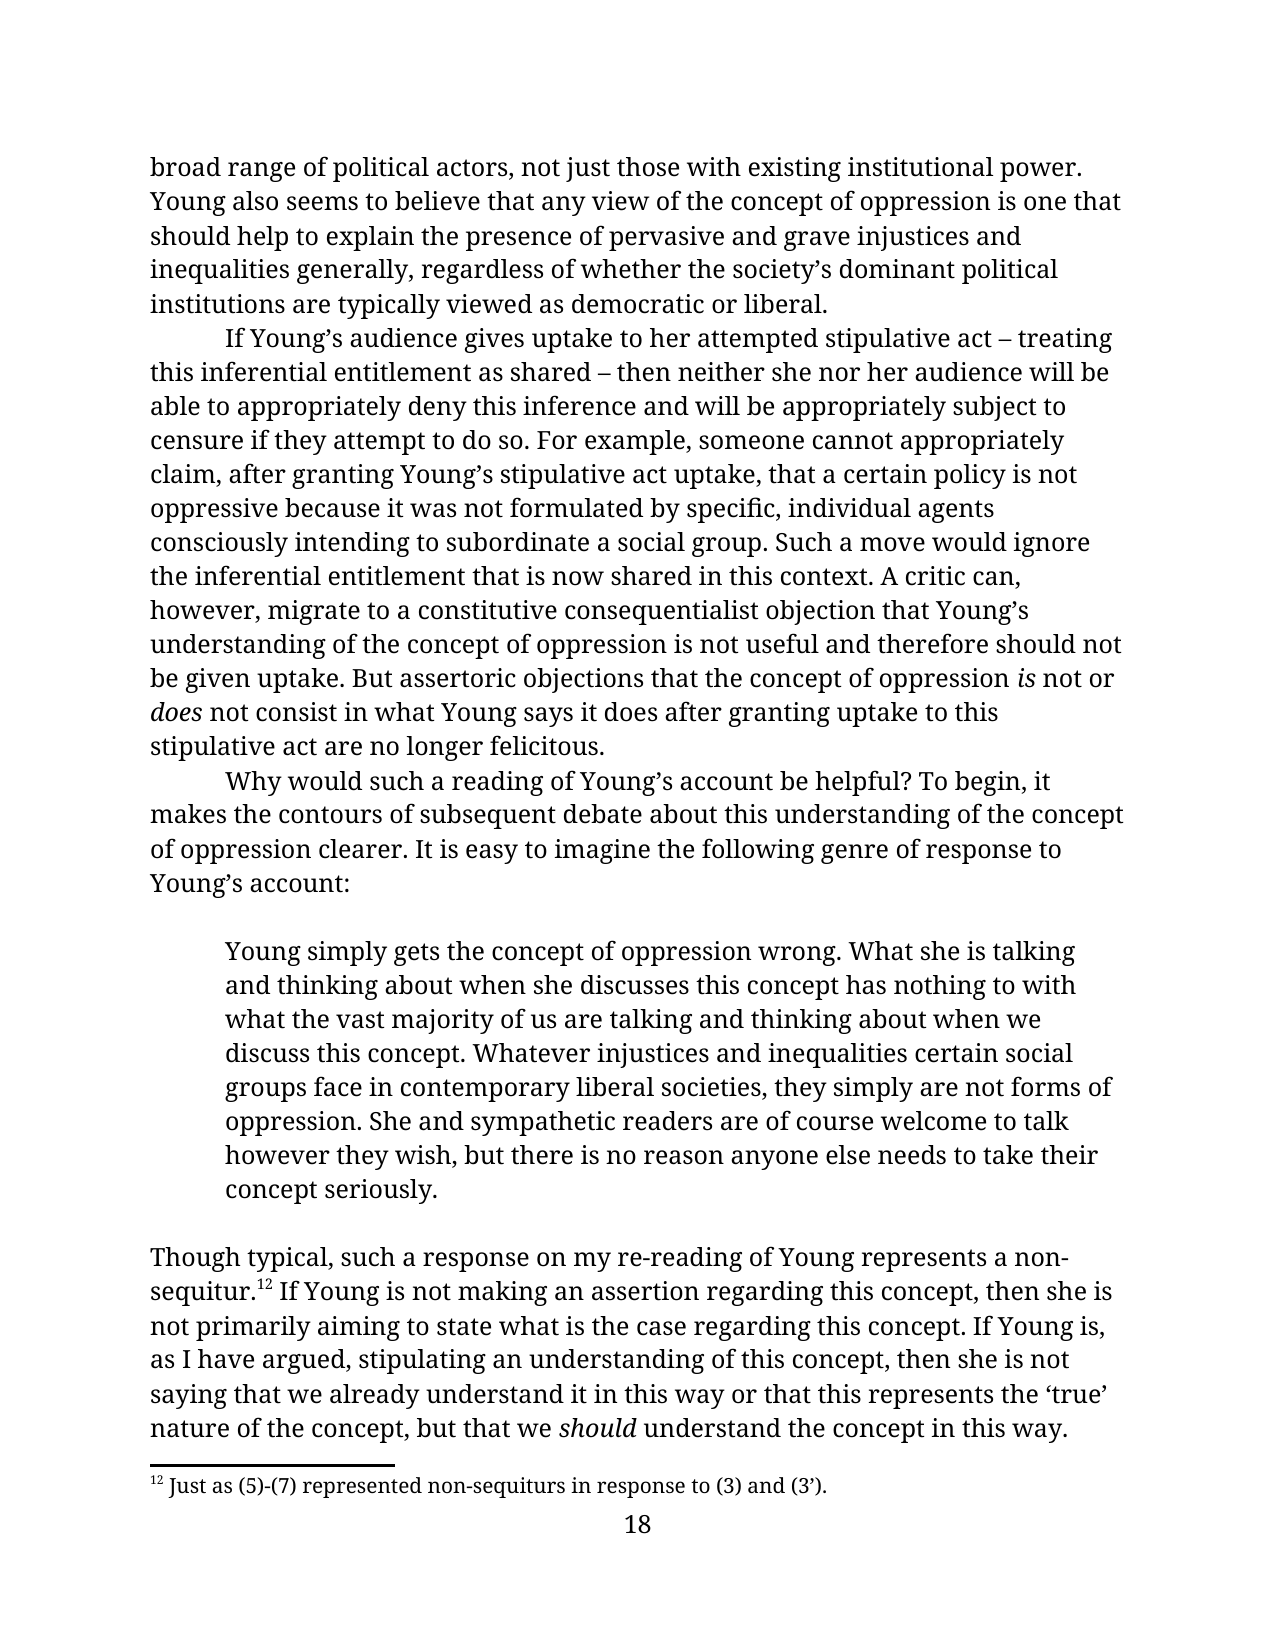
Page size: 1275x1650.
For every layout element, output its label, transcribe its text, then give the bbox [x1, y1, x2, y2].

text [150, 150, 1125, 320]
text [150, 1240, 1125, 1444]
text Why would such a reading of Young’s account be helpful? To begin, it makes the contours of subsequent debate about this understanding of the concept of oppression clearer. It is easy to imagine the following genre of response to Young’s account: [150, 763, 1125, 899]
text Young simply gets the concept of oppression wrong. What she is talking and thinking about when she discusses this concept has nothing to with what the vast majority of us are talking and thinking about when we discuss this concept. Whatever injustices and inequalities certain social groups face in contemporary liberal societies, they simply are not forms of oppression. She and sympathetic readers are of course welcome to talk however they wish, but there is no reason anyone else needs to take their concept seriously. [225, 933, 1125, 1206]
text If Young’s audience gives uptake to her attempted stipulative act – treating this inferential entitlement as shared – then neither she nor her audience will be able to appropriately deny this inference and will be appropriately subject to censure if they attempt to do so. For example, someone cannot appropriately claim, after granting Young’s stipulative act uptake, that a certain policy is not oppressive because it was not formulated by specific, individual agents consciously intending to subordinate a social group. Such a move would ignore the inferential entitlement that is now shared in this context. A critic can, however, migrate to a constitutive consequentialist objection that Young’s understanding of the concept of oppression is not useful and therefore should not be given uptake. But assertoric objections that the concept of oppression is not or does not consist in what Young says it does after granting uptake to this stipulative act are no longer felicitous. [150, 320, 1125, 763]
